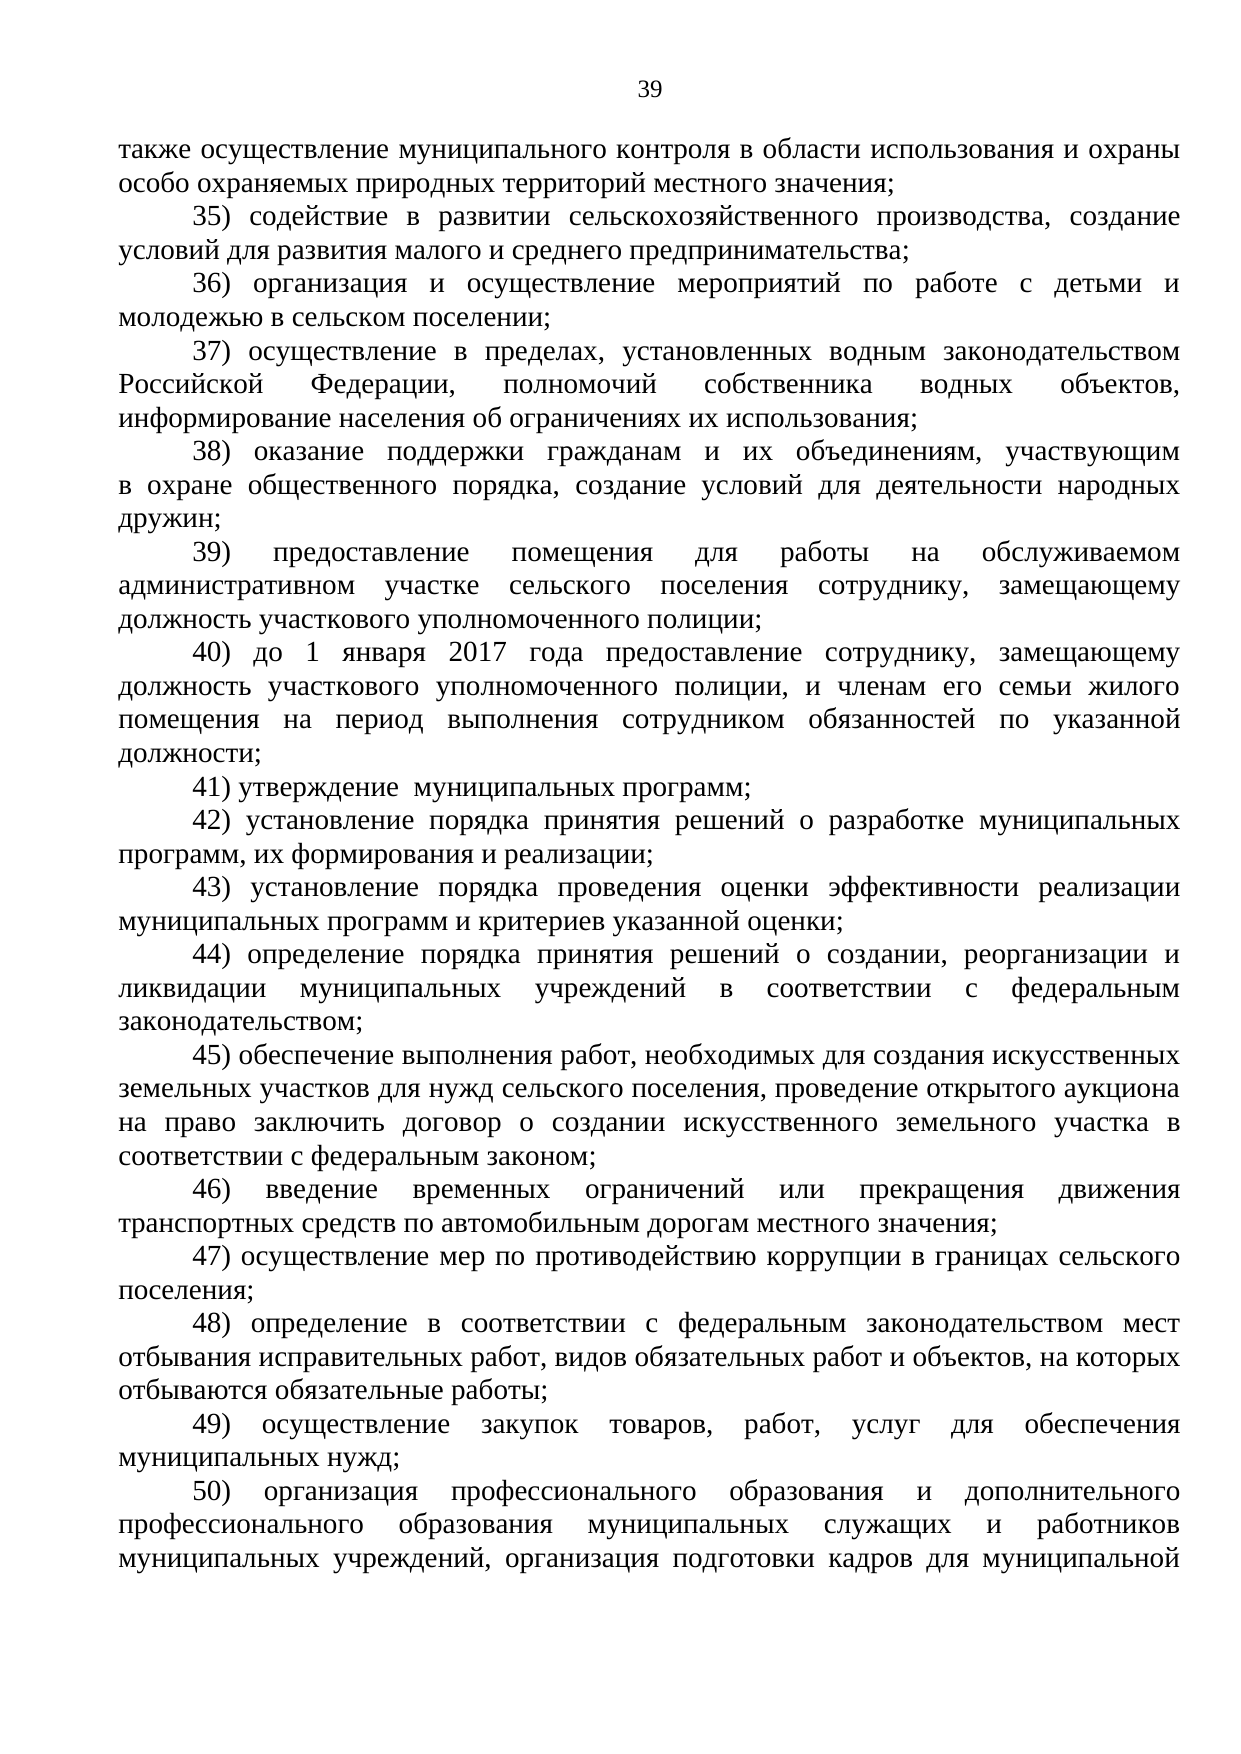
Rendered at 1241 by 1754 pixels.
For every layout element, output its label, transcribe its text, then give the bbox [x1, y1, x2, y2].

text 40) до 1 января 2017 года предоставление сотруднику, замещающему должность участкового уполномоченного полиции, и членам его семьи жилого помещения на период выполнения сотрудником обязанностей по указанной должности; [118, 634, 1181, 769]
text 45) обеспечение выполнения работ, необходимых для создания искусственных земельных участков для нужд сельского поселения, проведение открытого аукциона на право заключить договор о создании искусственного земельного участка в соответствии с федеральным законом; [118, 1037, 1181, 1171]
text 43) установление порядка проведения оценки эффективности реализации муниципальных программ и критериев указанной оценки; [118, 869, 1181, 936]
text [118, 131, 1181, 198]
text 46) введение временных ограничений или прекращения движения транспортных средств по автомобильным дорогам местного значения; [118, 1171, 1181, 1238]
text 38) оказание поддержки гражданам и их объединениям, участвующим в охране общественного порядка, создание условий для деятельности народных дружин; [118, 433, 1181, 534]
text 47) осуществление мер по противодействию коррупции в границах сельского поселения; [118, 1238, 1181, 1305]
text 39) предоставление помещения для работы на обслуживаемом административном участке сельского поселения сотруднику, замещающему должность участкового уполномоченного полиции; [118, 534, 1181, 634]
text 42) установление порядка принятия решений о разработке муниципальных программ, их формирования и реализации; [118, 802, 1181, 869]
text 48) определение в соответствии с федеральным законодательством мест отбывания исправительных работ, видов обязательных работ и объектов, на которых отбываются обязательные работы; [118, 1305, 1181, 1406]
text 49) осуществление закупок товаров, работ, услуг для обеспечения муниципальных нужд; [118, 1406, 1181, 1473]
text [118, 1473, 1181, 1574]
text 37) осуществление в пределах, установленных водным законодательством Российской Федерации, полномочий собственника водных объектов, информирование населения об ограничениях их использования; [118, 333, 1181, 433]
text 44) определение порядка принятия решений о создании, реорганизации и ликвидации муниципальных учреждений в соответствии с федеральным законодательством; [118, 936, 1181, 1037]
text 35) содействие в развитии сельскохозяйственного производства, создание условий для развития малого и среднего предпринимательства; [118, 198, 1181, 266]
text 41) утверждение муниципальных программ; [118, 769, 1181, 802]
text 36) организация и осуществление мероприятий по работе с детьми и молодежью в сельском поселении; [118, 266, 1181, 333]
